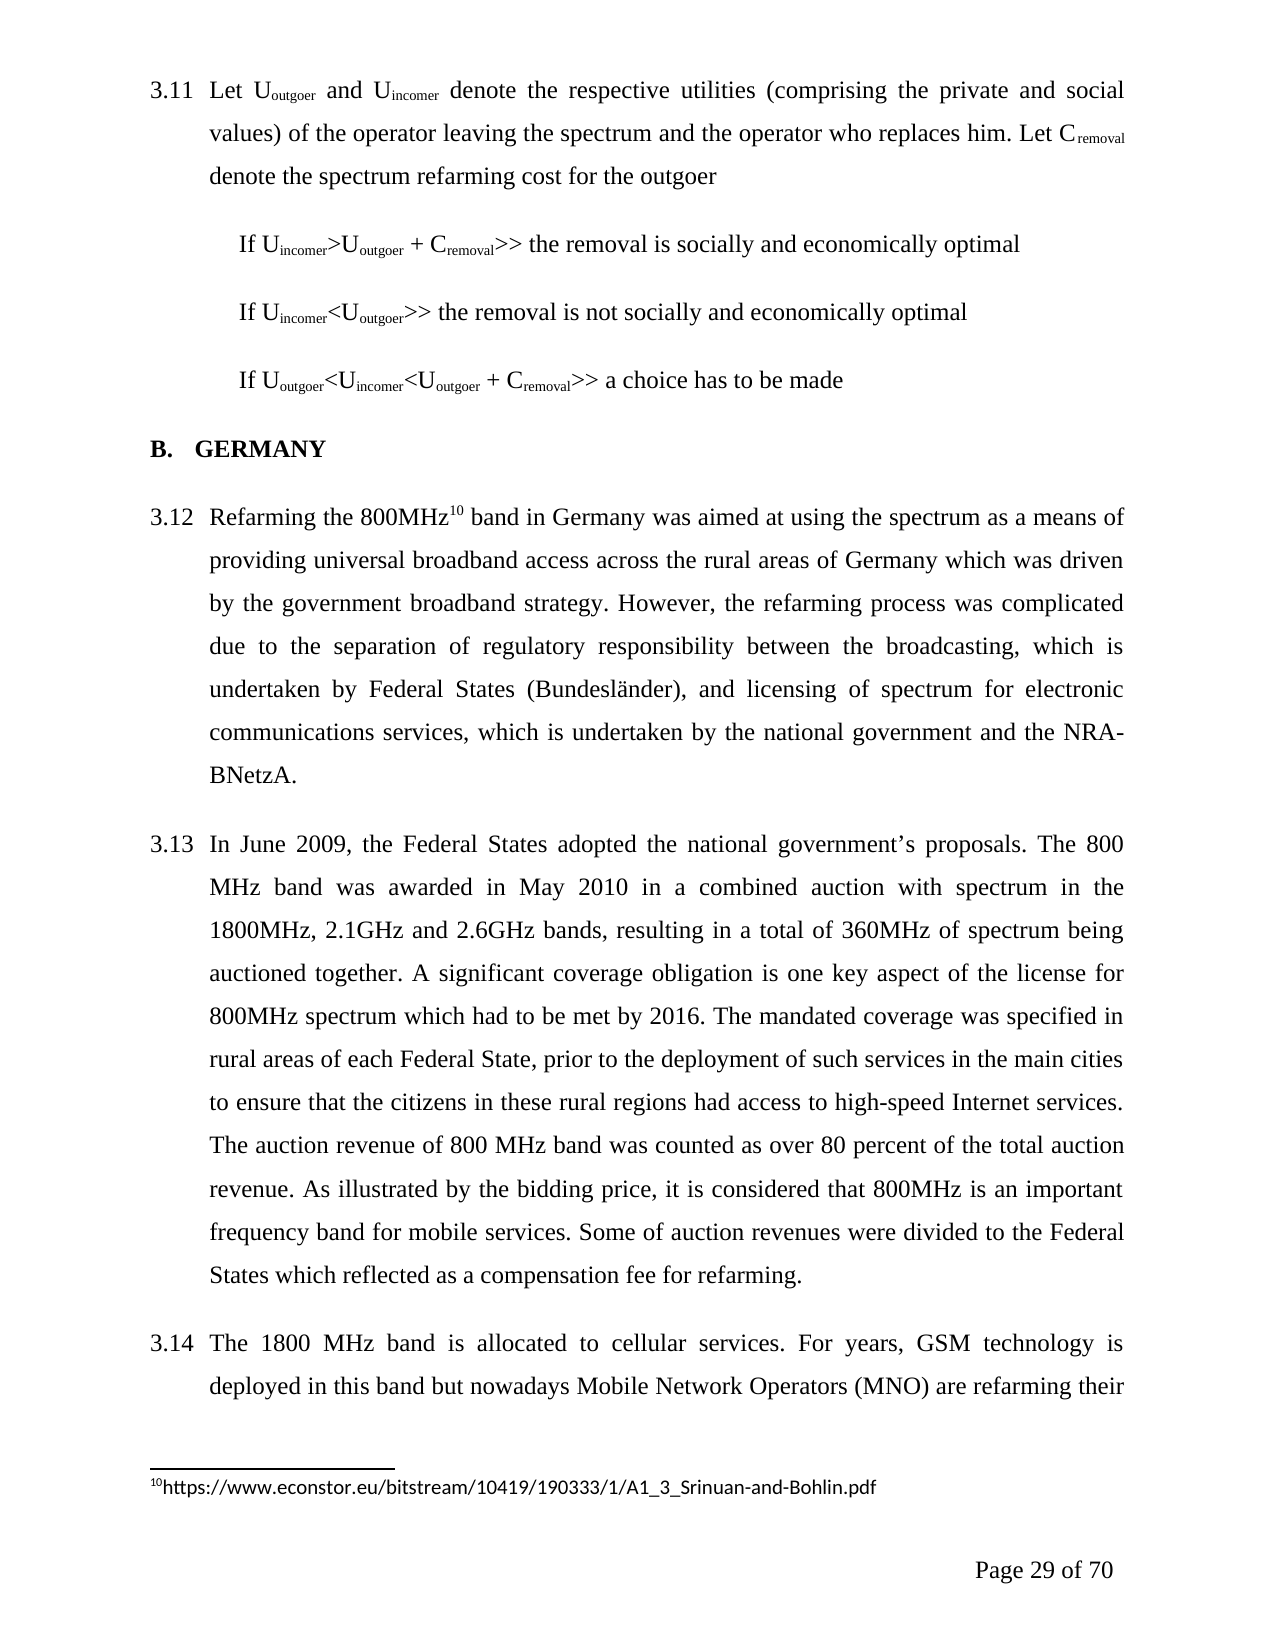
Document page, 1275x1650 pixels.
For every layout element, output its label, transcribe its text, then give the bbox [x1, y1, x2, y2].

list Refarming the 800MHz band in Germany was aimed at using the spectrum as a means of providing universal broadband access across the rural areas of Germany which was driven by the government broadband strategy. However, the refarming process was complicated due to the separation of regulatory responsibility between the broadcasting, which is undertaken by Federal States (Bundesländer), and licensing of spectrum for electronic communications services, which is undertaken by the national government and the NRA-BNetzA. [150, 502, 1125, 789]
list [150, 1328, 1125, 1400]
subtitle GERMANY [150, 434, 1125, 462]
text If Uincomer>Uoutgoer + Cremoval>> the removal is socially and economically optimal [239, 229, 1125, 258]
list In June 2009, the Federal States adopted the national government’s proposals. The 800 MHz band was awarded in May 2010 in a combined auction with spectrum in the 1800MHz, 2.1GHz and 2.6GHz bands, resulting in a total of 360MHz of spectrum being auctioned together. A significant coverage obligation is one key aspect of the license for 800MHz spectrum which had to be met by 2016. The mandated coverage was specified in rural areas of each Federal State, prior to the deployment of such services in the main cities to ensure that the citizens in these rural regions had access to high-speed Internet services. The auction revenue of 800 MHz band was counted as over 80 percent of the total auction revenue. As illustrated by the bidding price, it is considered that 800MHz is an important frequency band for mobile services. Some of auction revenues were divided to the Federal States which reflected as a compensation fee for refarming. [150, 829, 1125, 1289]
text If Uoutgoer<Uincomer<Uoutgoer + Cremoval>> a choice has to be made [239, 366, 1125, 394]
text If Uincomer<Uoutgoer>> the removal is not socially and economically optimal [239, 297, 1125, 326]
list Let Uoutgoer and Uincomer denote the respective utilities (comprising the private and social values) of the operator leaving the spectrum and the operator who replaces him. Let Cremoval denote the spectrum refarming cost for the outgoer [150, 75, 1125, 190]
